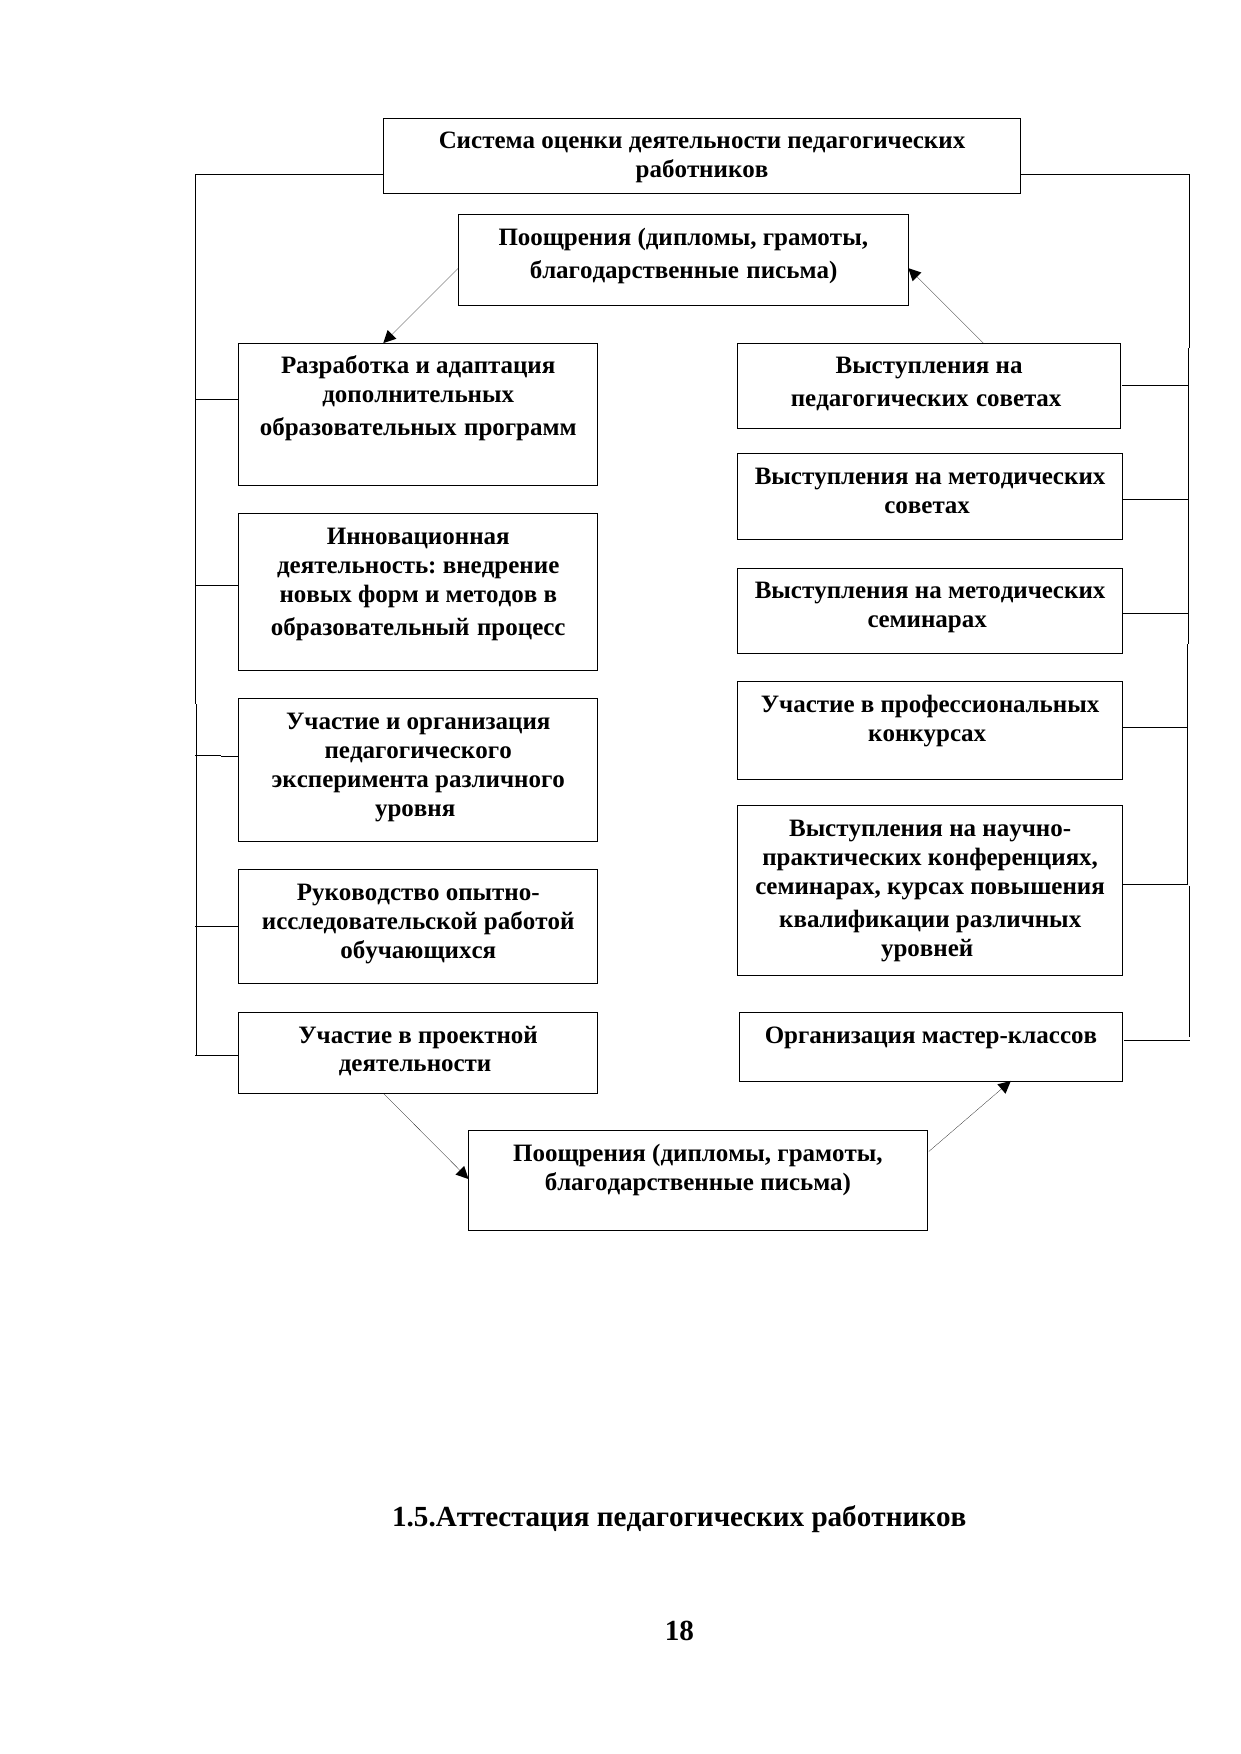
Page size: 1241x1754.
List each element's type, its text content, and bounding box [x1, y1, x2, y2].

text 1.5.Аттестация педагогических работников [177, 1499, 1181, 1533]
